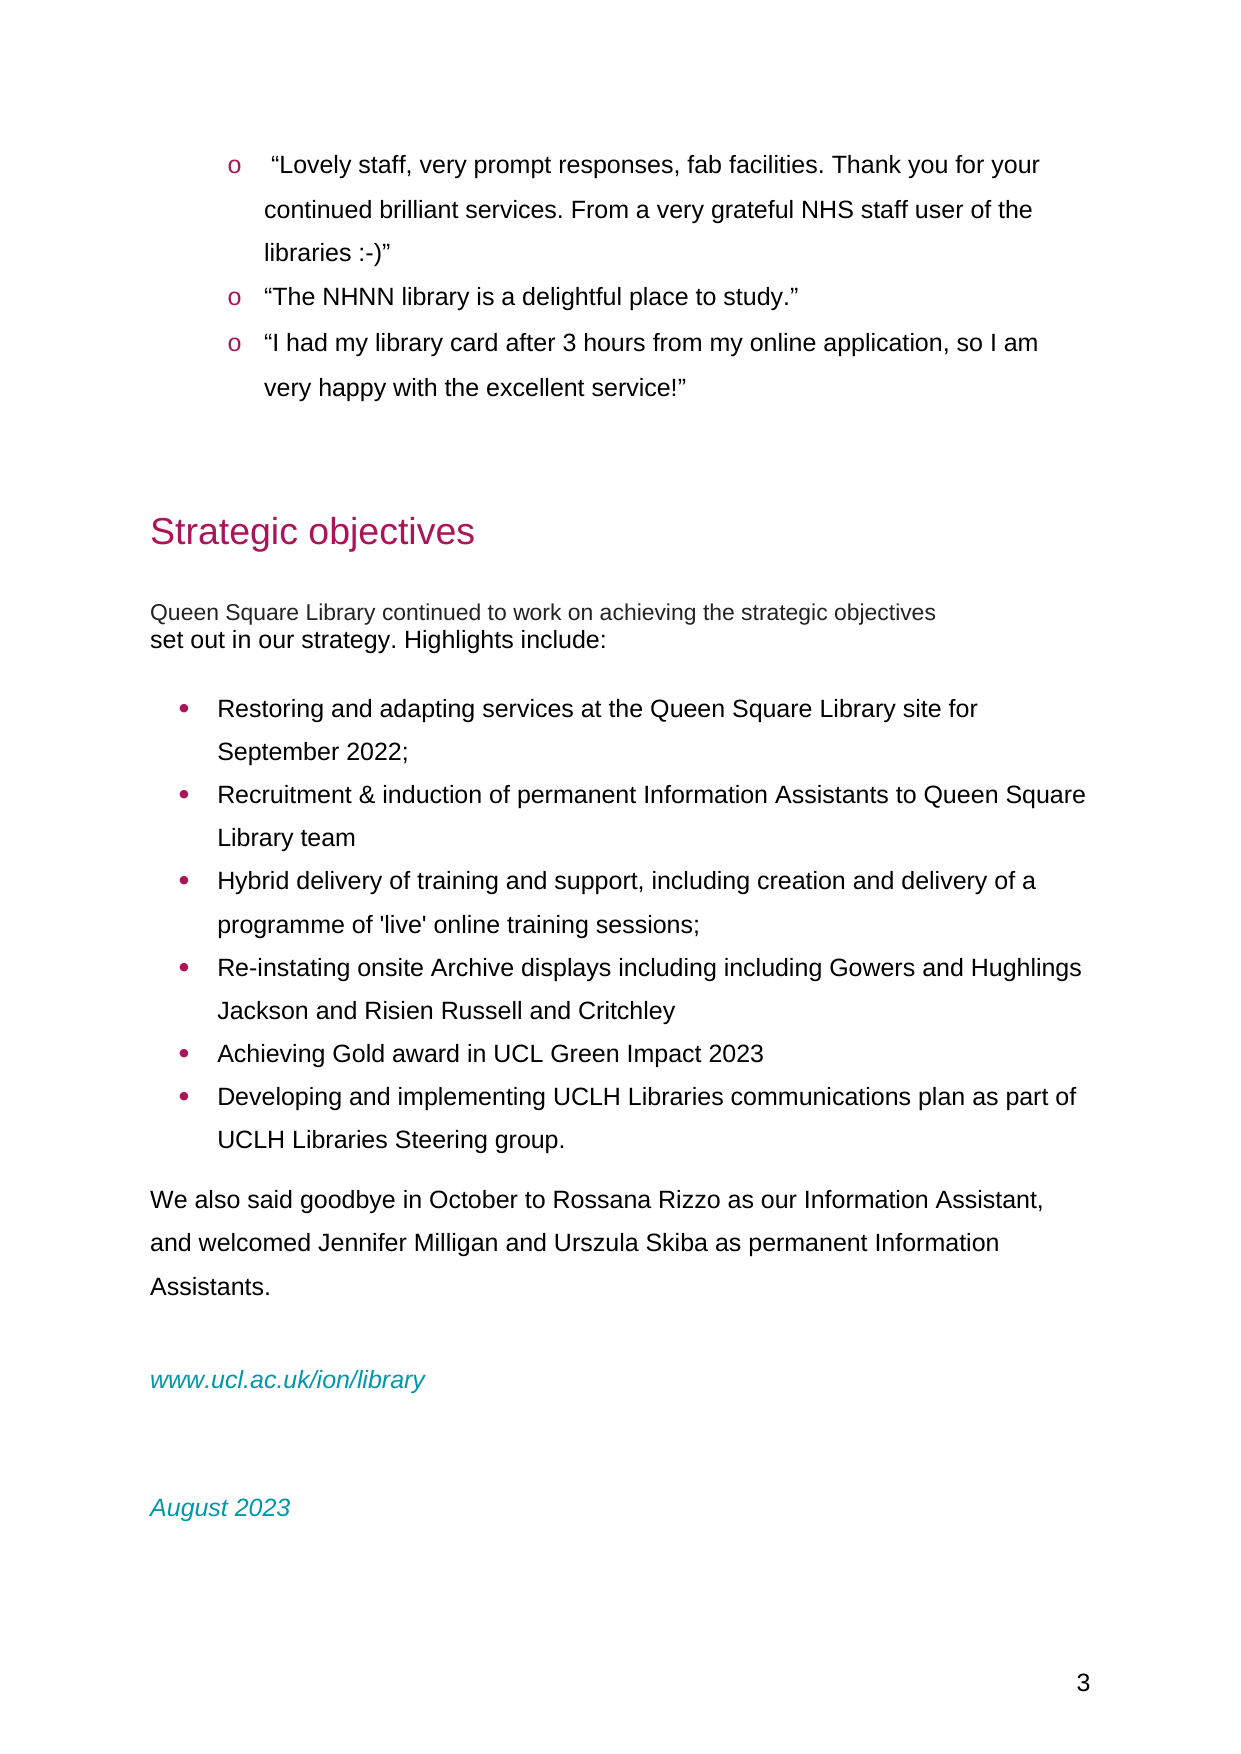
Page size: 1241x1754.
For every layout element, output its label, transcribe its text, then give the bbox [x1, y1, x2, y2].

list Recruitment & induction of permanent Information Assistants to Queen Square Library team [179, 780, 1090, 852]
subtitle Strategic objectives [150, 509, 1090, 553]
text Queen Square Library continued to work on achieving the strategic objectives [150, 599, 1090, 626]
list “The NHNN library is a delightful place to study.” [227, 282, 1090, 312]
list Re-instating onsite Archive displays including including Gowers and Hughlings Jackson and Risien Russell and Critchley [179, 953, 1090, 1025]
text August 2023 [150, 1493, 1090, 1522]
list “I had my library card after 3 hours from my online application, so I am very happy with the excellent service!” [227, 328, 1090, 402]
list Achieving Gold award in UCL Green Impact 2023 [179, 1039, 1090, 1068]
text We also said goodbye in October to Rossana Rizzo as our Information Assistant, and welcomed Jennifer Milligan and Urszula Skiba as permanent Information Assistants. [150, 1185, 1090, 1300]
text www.ucl.ac.uk/ion/library [150, 1365, 1090, 1393]
list Developing and implementing UCLH Libraries communications plan as part of UCLH Libraries Steering group. [179, 1082, 1090, 1154]
list Hybrid delivery of training and support, including creation and delivery of a programme of 'live' online training sessions; [179, 866, 1090, 938]
list Restoring and adapting services at the Queen Square Library site for September 2022; [179, 694, 1090, 766]
text set out in our strategy. Highlights include: [150, 626, 1090, 654]
list “Lovely staff, very prompt responses, fab facilities. Thank you for your continued brilliant services. From a very grateful NHS staff user of the libraries :-)” [227, 150, 1090, 267]
